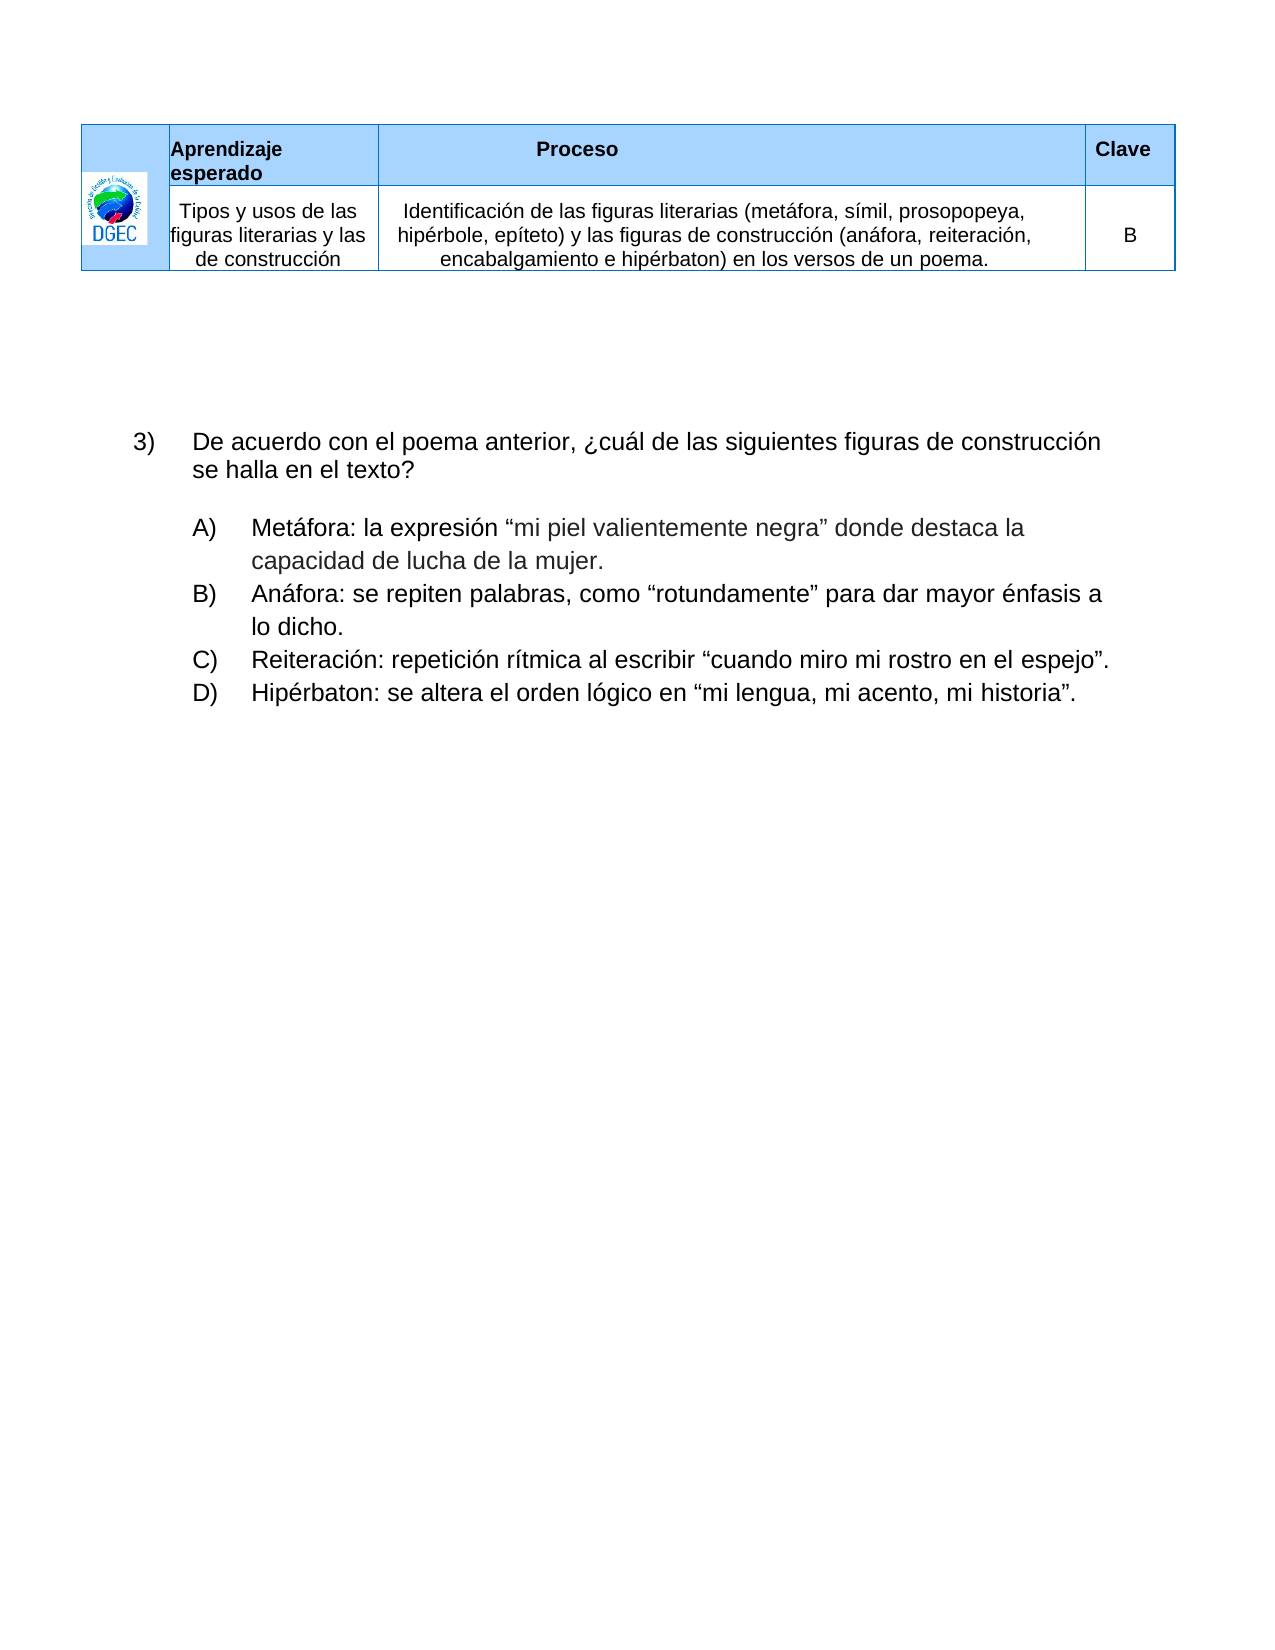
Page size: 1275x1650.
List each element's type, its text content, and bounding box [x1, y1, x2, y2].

table_cell Tipos y usos de las figuras literarias y las de construcción [170, 186, 378, 270]
list Metáfora: la expresión “mi piel valientemente negra” donde destaca la capacidad de lucha de la mujer. [192, 513, 1123, 575]
table_cell Identificación de las figuras literarias (metáfora, símil, prosopopeya, hipérbole, epíteto) y las figuras de construcción (anáfora, reiteración, encabalgamiento e hipérbaton) en los versos de un poema. [379, 186, 1085, 270]
picture [81, 172, 148, 245]
list De acuerdo con el poema anterior, ¿cuál de las siguientes figuras de construcción se halla en el texto? [133, 426, 1122, 484]
list Hipérbaton: se altera el orden lógico en “mi lengua, mi acento, mi historia”. [192, 678, 1200, 707]
list Anáfora: se repiten palabras, como “rotundamente” para dar mayor énfasis a lo dicho. [192, 579, 1122, 641]
table_header Aprendizaje esperado [170, 125, 378, 185]
table_header [82, 125, 169, 270]
list Reiteración: repetición rítmica al escribir “cuando miro mi rostro en el espejo”. [192, 645, 1200, 674]
table_header Clave [1086, 125, 1174, 185]
table_header Proceso [379, 125, 1085, 185]
table_cell B [1086, 186, 1174, 270]
